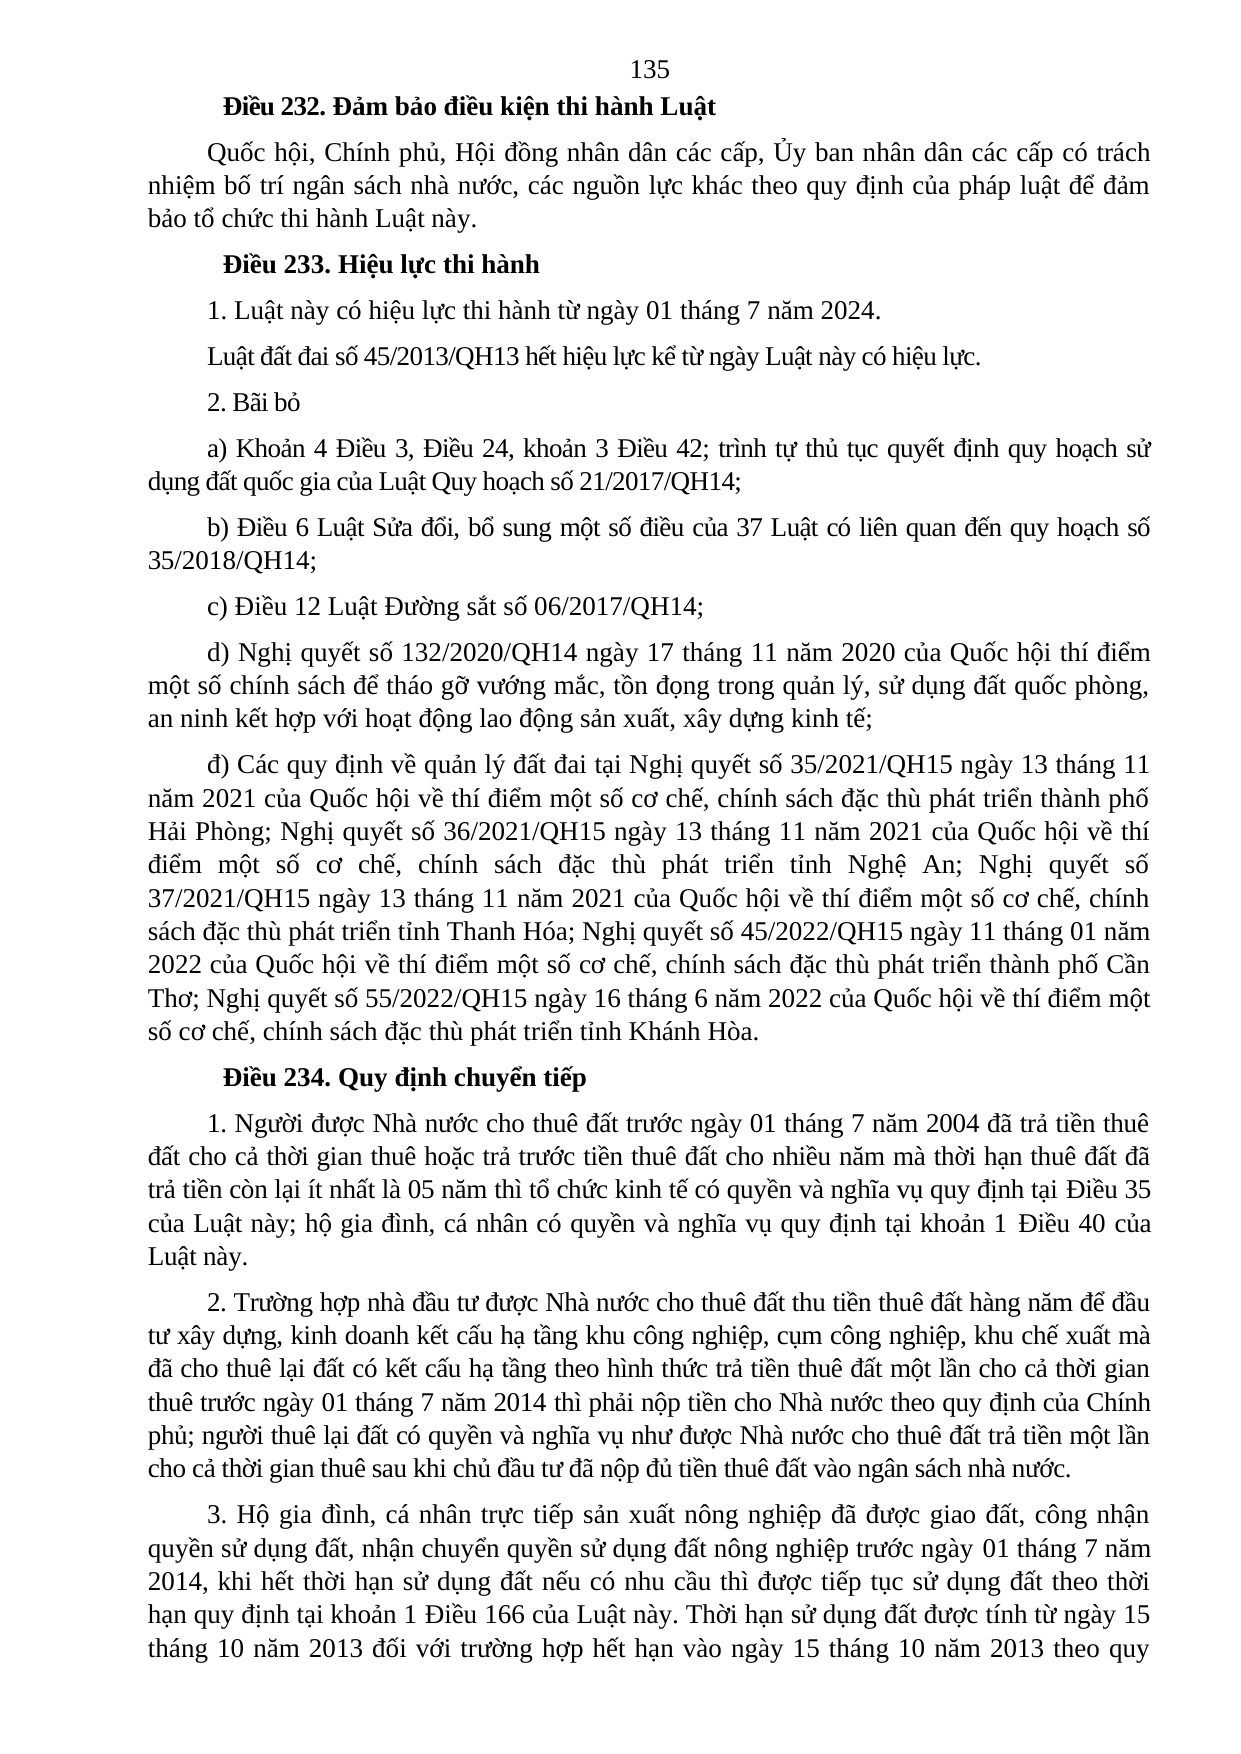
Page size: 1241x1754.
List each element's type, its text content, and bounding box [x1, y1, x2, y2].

text 1. Luật này có hiệu lực thi hành từ ngày 01 tháng 7 năm 2024. [148, 293, 1152, 326]
list Quy định chuyển tiếp [148, 1059, 1152, 1093]
text Luật đất đai số 45/2013/QH13 hết hiệu lực kể từ ngày Luật này có hiệu lực. [148, 339, 1152, 372]
list Đảm bảo điều kiện thi hành Luật [148, 89, 1152, 122]
text d) Nghị quyết số 132/2020/QH14 ngày 17 tháng 11 năm 2020 của Quốc hội thí điểm một số chính sách để tháo gỡ vướng mắc, tồn đọng trong quản lý, sử dụng đất quốc phòng, an ninh kết hợp với hoạt động lao động sản xuất, xây dựng kinh tế; [148, 634, 1152, 734]
list Hiệu lực thi hành [148, 247, 1152, 280]
text 2. Bãi bỏ [148, 384, 1152, 418]
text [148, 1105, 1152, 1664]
text đ) Các quy định về quản lý đất đai tại Nghị quyết số 35/2021/QH15 ngày 13 tháng 11 năm 2021 của Quốc hội về thí điểm một số cơ chế, chính sách đặc thù phát triển thành phố Hải Phòng; Nghị quyết số 36/2021/QH15 ngày 13 tháng 11 năm 2021 của Quốc hội về thí điểm một số cơ chế, chính sách đặc thù phát triển tỉnh Nghệ An; Nghị quyết số 37/2021/QH15 ngày 13 tháng 11 năm 2021 của Quốc hội về thí điểm một số cơ chế, chính sách đặc thù phát triển tỉnh Thanh Hóa; Nghị quyết số 45/2022/QH15 ngày 11 tháng 01 năm 2022 của Quốc hội về thí điểm một số cơ chế, chính sách đặc thù phát triển thành phố Cần Thơ; Nghị quyết số 55/2022/QH15 ngày 16 tháng 6 năm 2022 của Quốc hội về thí điểm một số cơ chế, chính sách đặc thù phát triển tỉnh Khánh Hòa. [148, 747, 1152, 1047]
text c) Điều 12 Luật Đường sắt số 06/2017/QH14; [148, 589, 1152, 622]
text b) Điều 6 Luật Sửa đổi, bổ sung một số điều của 37 Luật có liên quan đến quy hoạch số 35/2018/QH14; [148, 509, 1152, 576]
text Quốc hội, Chính phủ, Hội đồng nhân dân các cấp, Ủy ban nhân dân các cấp có trách nhiệm bố trí ngân sách nhà nước, các nguồn lực khác theo quy định của pháp luật để đảm bảo tổ chức thi hành Luật này. [148, 134, 1152, 234]
text a) Khoản 4 Điều 3, Điều 24, khoản 3 Điều 42; trình tự thủ tục quyết định quy hoạch sử dụng đất quốc gia của Luật Quy hoạch số 21/2017/QH14; [148, 430, 1152, 497]
